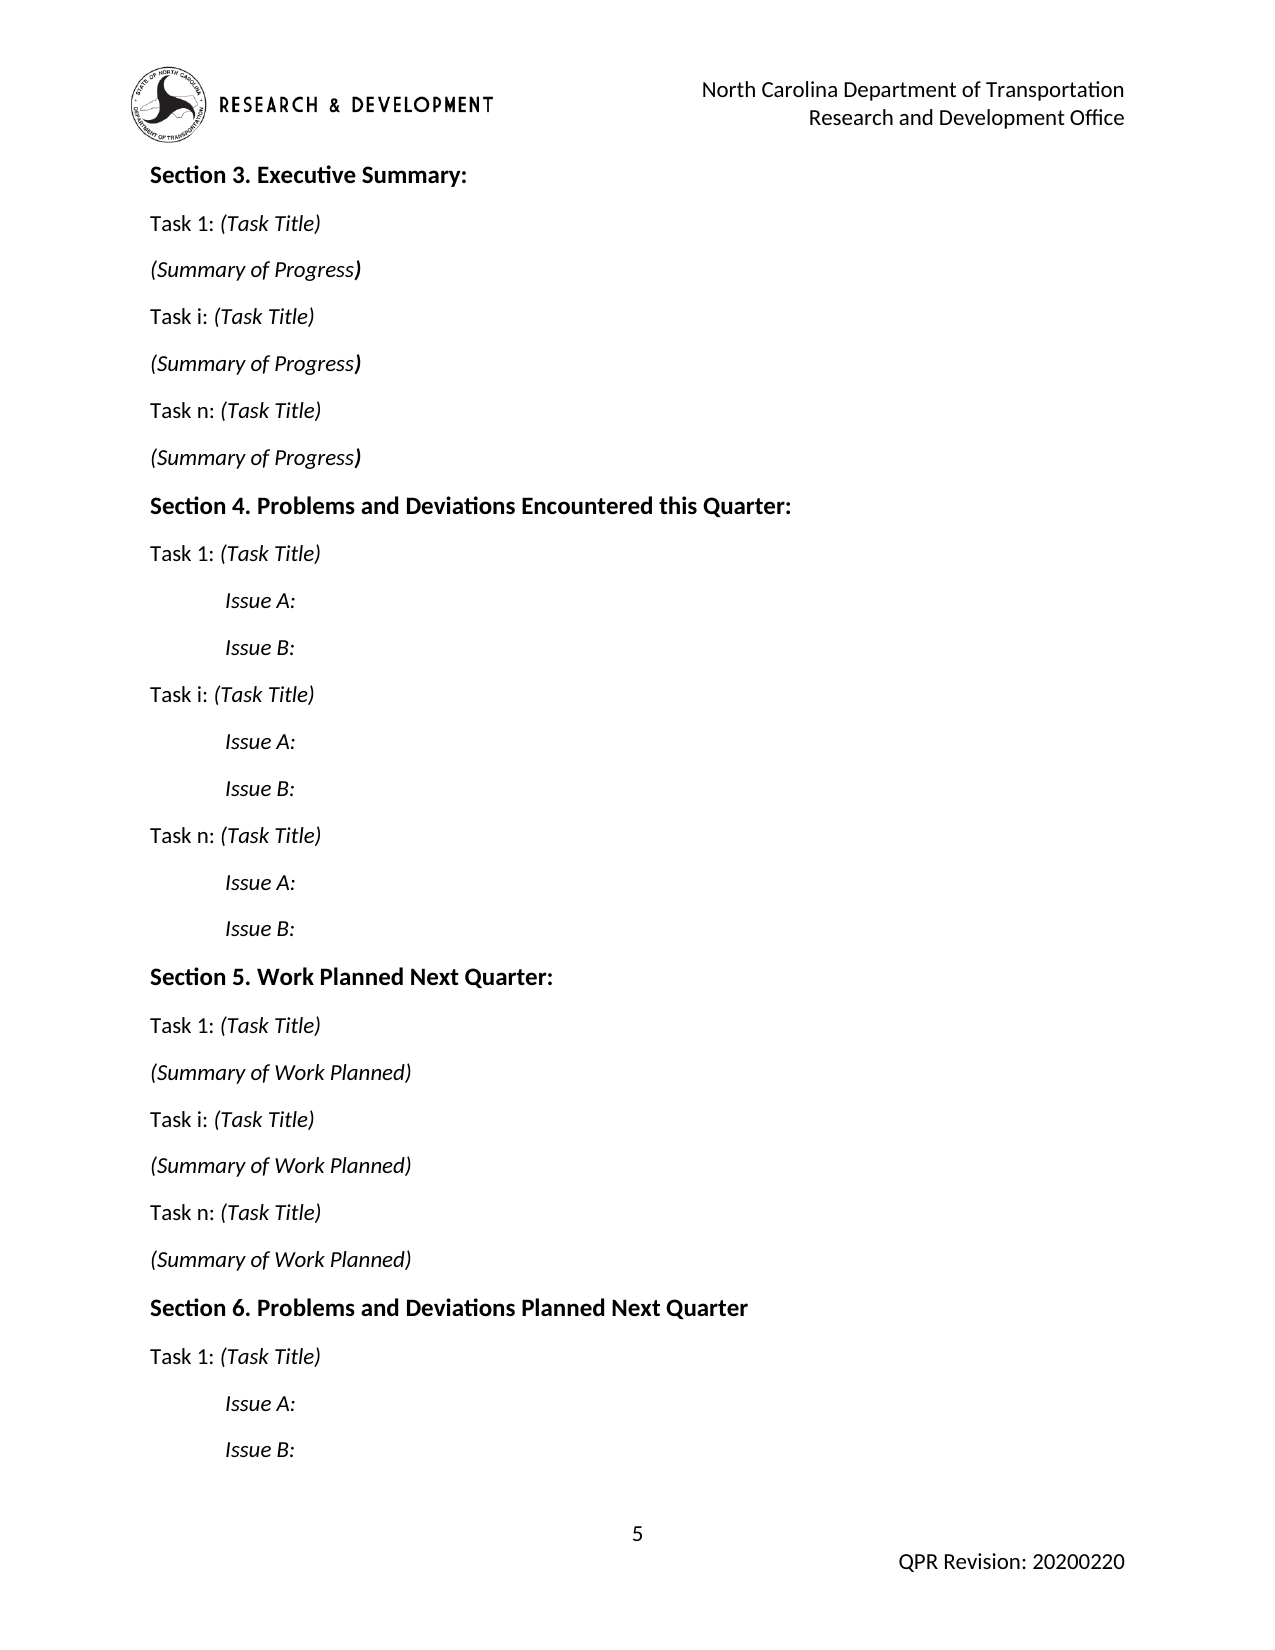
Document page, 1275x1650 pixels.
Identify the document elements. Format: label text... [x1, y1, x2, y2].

text (Summary of Progress) [150, 349, 1125, 377]
text Section 6. Problems and Deviations Planned Next Quarter [150, 1292, 1125, 1323]
text Issue B: [150, 914, 1125, 942]
text (Summary of Progress) [150, 443, 1125, 471]
text Issue B: [150, 1436, 1125, 1463]
text Issue A: [150, 1389, 1125, 1417]
text Section 5. Work Planned Next Quarter: [150, 961, 1125, 992]
text Issue B: [150, 633, 1125, 661]
text (Summary of Work Planned) [150, 1245, 1125, 1273]
text Task n: (Task Title) [150, 821, 1125, 849]
text (Summary of Progress) [150, 256, 1125, 283]
text Task n: (Task Title) [150, 396, 1125, 424]
text (Summary of Work Planned) [150, 1058, 1125, 1086]
text Issue B: [150, 774, 1125, 802]
text Task n: (Task Title) [150, 1198, 1125, 1226]
text Section 3. Executive Summary: [150, 159, 1125, 189]
text (Summary of Work Planned) [150, 1152, 1125, 1179]
picture [125, 58, 494, 146]
text Issue A: [150, 727, 1125, 755]
text Task 1: (Task Title) [150, 1342, 1125, 1370]
text Issue A: [150, 868, 1125, 896]
text Section 4. Problems and Deviations Encountered this Quarter: [150, 490, 1125, 520]
text Issue A: [150, 586, 1125, 614]
text Task 1: (Task Title) [150, 539, 1125, 567]
text Task 1: (Task Title) [150, 209, 1125, 237]
text Task 1: (Task Title) [150, 1011, 1125, 1039]
text Task i: (Task Title) [150, 302, 1125, 330]
text Task i: (Task Title) [150, 680, 1125, 708]
text Task i: (Task Title) [150, 1105, 1125, 1133]
